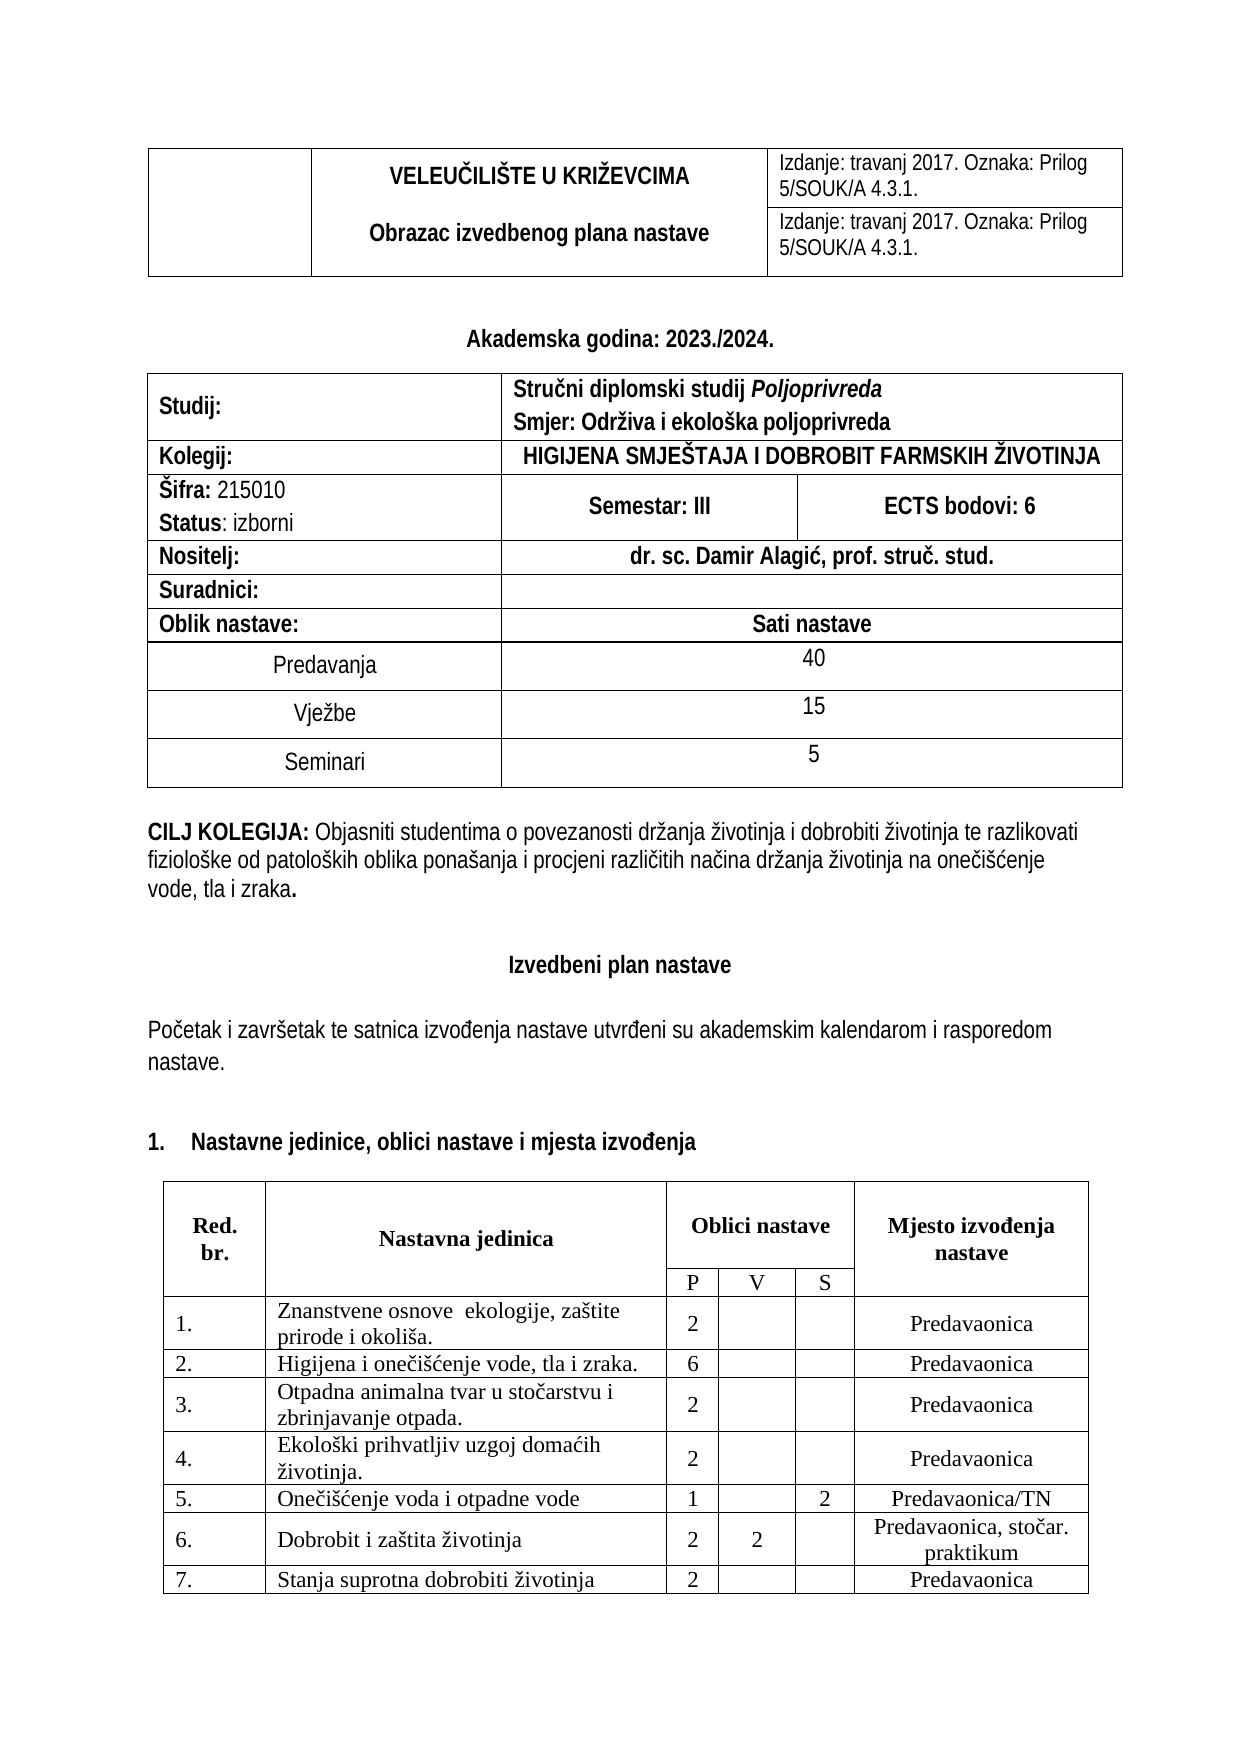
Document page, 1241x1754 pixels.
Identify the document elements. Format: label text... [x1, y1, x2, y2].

table_cell 2 [667, 1432, 718, 1484]
table_cell Predavaonica/TN [855, 1485, 1088, 1512]
table_header [149, 149, 311, 276]
table_header Red. br. [164, 1182, 265, 1296]
table_cell S [796, 1269, 854, 1296]
table_cell Predavanja [148, 643, 501, 690]
table_cell 1 [667, 1485, 718, 1512]
table_header Studij: [148, 374, 501, 440]
table_cell P [667, 1269, 718, 1296]
table_cell Stanja suprotna dobrobiti životinja [266, 1566, 666, 1593]
table_cell Izdanje: travanj 2017. Oznaka: Prilog 5/SOUK/A 4.3.1. [768, 208, 1122, 276]
table_cell 2 [667, 1566, 718, 1593]
table_cell [719, 1566, 795, 1593]
table_cell Seminari [148, 739, 501, 787]
table_cell ECTS bodovi: 6 [798, 475, 1122, 540]
text Izvedbeni plan nastave [148, 950, 1092, 979]
table_cell Suradnici: [148, 575, 501, 608]
table_cell HIGIJENA SMJEŠTAJA I DOBROBIT FARMSKIH ŽIVOTINJA [502, 441, 1122, 474]
table_cell 15 [502, 691, 1122, 738]
table_cell dr. sc. Damir Alagić, prof. struč. stud. [502, 541, 1122, 574]
table_cell 2 [667, 1297, 718, 1349]
table_cell [719, 1432, 795, 1484]
table_header Oblici nastave [667, 1182, 854, 1268]
table_cell 4. [164, 1432, 265, 1484]
table_cell [796, 1350, 854, 1377]
table_cell [719, 1297, 795, 1349]
table_cell 40 [502, 643, 1122, 690]
table_cell Ekološki prihvatljiv uzgoj domaćih životinja. [266, 1432, 666, 1484]
table_cell Šifra: 215010 Status: izborni [148, 475, 501, 540]
table_header Izdanje: travanj 2017. Oznaka: Prilog 5/SOUK/A 4.3.1. [768, 149, 1122, 207]
table_cell Higijena i onečišćenje vode, tla i zraka. [266, 1350, 666, 1377]
list Nastavne jedinice, oblici nastave i mjesta izvođenja [148, 1127, 1095, 1156]
table_cell 2 [667, 1513, 718, 1565]
table_cell Nositelj: [148, 541, 501, 574]
table_cell [719, 1485, 795, 1512]
table_cell 2 [796, 1485, 854, 1512]
table_cell 2 [719, 1513, 795, 1565]
table_header Nastavna jedinica [266, 1182, 666, 1296]
table_cell [796, 1378, 854, 1431]
table_cell [796, 1297, 854, 1349]
table_cell [796, 1566, 854, 1593]
table_cell Semestar: III [502, 475, 797, 540]
table_cell 5. [164, 1485, 265, 1512]
table_cell Predavaonica [855, 1297, 1088, 1349]
table_cell Sati nastave [502, 609, 1122, 641]
table_cell Kolegij: [148, 441, 501, 474]
table_cell [796, 1513, 854, 1565]
table_cell [502, 575, 1122, 608]
table_cell 2 [667, 1378, 718, 1431]
table_cell Otpadna animalna tvar u stočarstvu i zbrinjavanje otpada. [266, 1378, 666, 1431]
table_cell Predavaonica [855, 1350, 1088, 1377]
table_cell Predavaonica [855, 1566, 1088, 1593]
table_cell 6. [164, 1513, 265, 1565]
table_cell Predavaonica [855, 1432, 1088, 1484]
table_cell Predavaonica, stočar. praktikum [855, 1513, 1088, 1565]
table_cell Predavaonica [855, 1378, 1088, 1431]
table_cell Onečišćenje voda i otpadne vode [266, 1485, 666, 1512]
table_cell Vježbe [148, 691, 501, 738]
table_cell V [719, 1269, 795, 1296]
table_cell [719, 1350, 795, 1377]
table_cell [796, 1432, 854, 1484]
table_header VELEUČILIŠTE U KRIŽEVCIMA Obrazac izvedbenog plana nastave [312, 149, 767, 276]
table_cell [719, 1378, 795, 1431]
table_cell 6 [667, 1350, 718, 1377]
table_cell 3. [164, 1378, 265, 1431]
table_cell Dobrobit i zaštita životinja [266, 1513, 666, 1565]
table_cell 7. [164, 1566, 265, 1593]
text Akademska godina: 2023./2024. [148, 324, 1093, 352]
table_cell 5 [502, 739, 1122, 787]
table_cell Oblik nastave: [148, 609, 501, 641]
text Početak i završetak te satnica izvođenja nastave utvrđeni su akademskim kalendarom i rasporedom nastave. [148, 1016, 1095, 1075]
table_cell 2. [164, 1350, 265, 1377]
table_header Mjesto izvođenja nastave [855, 1182, 1088, 1296]
text CILJ KOLEGIJA: Objasniti studentima o povezanosti držanja životinja i dobrobiti životinja te razlikovati fiziološke od patoloških oblika ponašanja i procjeni različitih načina držanja životinja na onečišćenje vode, tla i zraka. [148, 816, 1093, 902]
table_cell Znanstvene osnove ekologije, zaštite prirode i okoliša. [266, 1297, 666, 1349]
table_header Stručni diplomski studij Poljoprivreda Smjer: Održiva i ekološka poljoprivreda [502, 374, 1122, 440]
table_cell 1. [164, 1297, 265, 1349]
